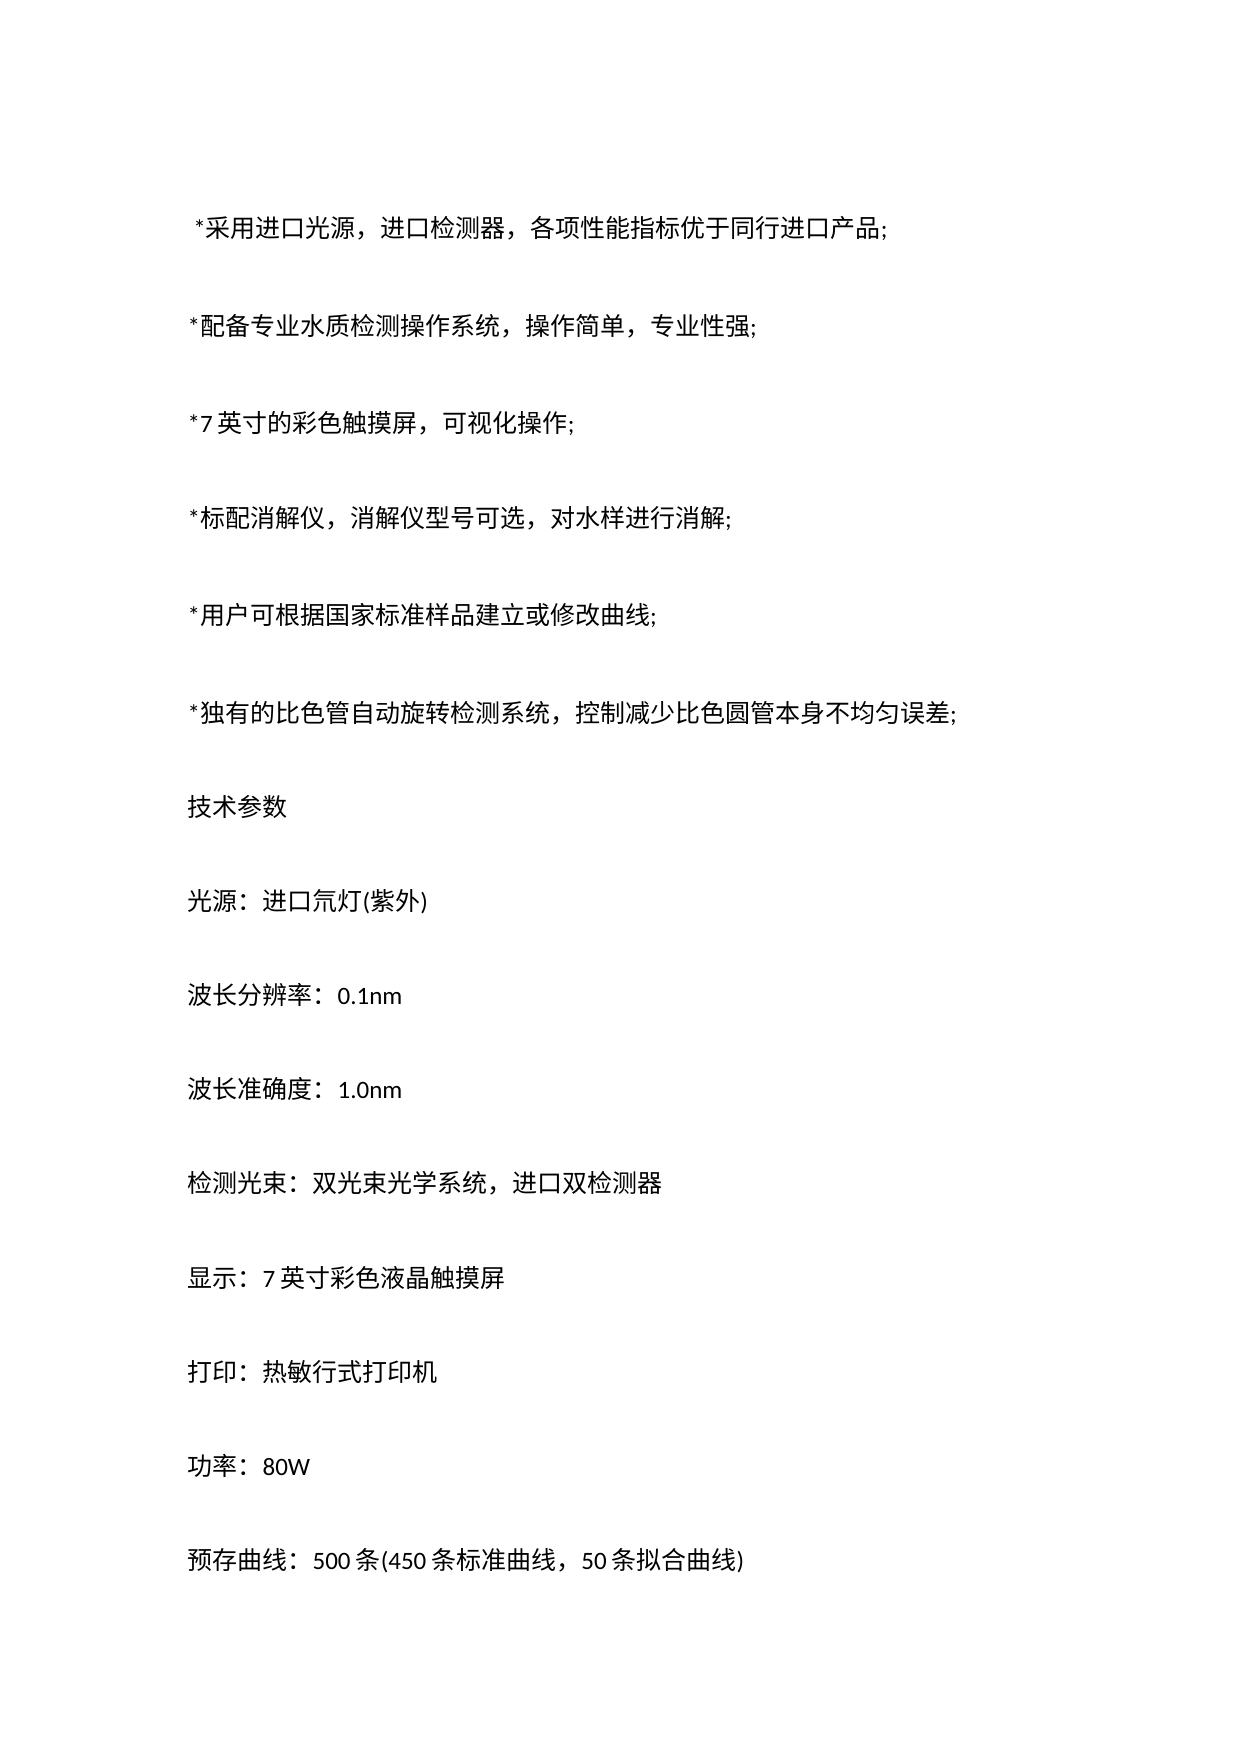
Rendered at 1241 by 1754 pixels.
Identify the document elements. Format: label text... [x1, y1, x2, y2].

text 功率：80W [187, 1432, 1053, 1497]
text 显示：7英寸彩色液晶触摸屏 [187, 1244, 1053, 1309]
text *标配消解仪，消解仪型号可选，对水样进行消解; *用户可根据国家标准样品建立或修改曲线; *独有的比色管自动旋转检测系统，控制减少比色圆管本身不均匀误差; [187, 484, 1053, 744]
text 打印：热敏行式打印机 [187, 1338, 1053, 1403]
text 检测光束：双光束光学系统，进口双检测器 [187, 1149, 1053, 1214]
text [187, 162, 1053, 454]
text 技术参数 [187, 773, 1053, 838]
text 预存曲线：500条(450条标准曲线，50条拟合曲线) [187, 1526, 1053, 1591]
text 波长分辨率：0.1nm [187, 961, 1053, 1026]
text 光源：进口氘灯(紫外) [187, 867, 1053, 932]
text 波长准确度：1.0nm [187, 1055, 1053, 1120]
